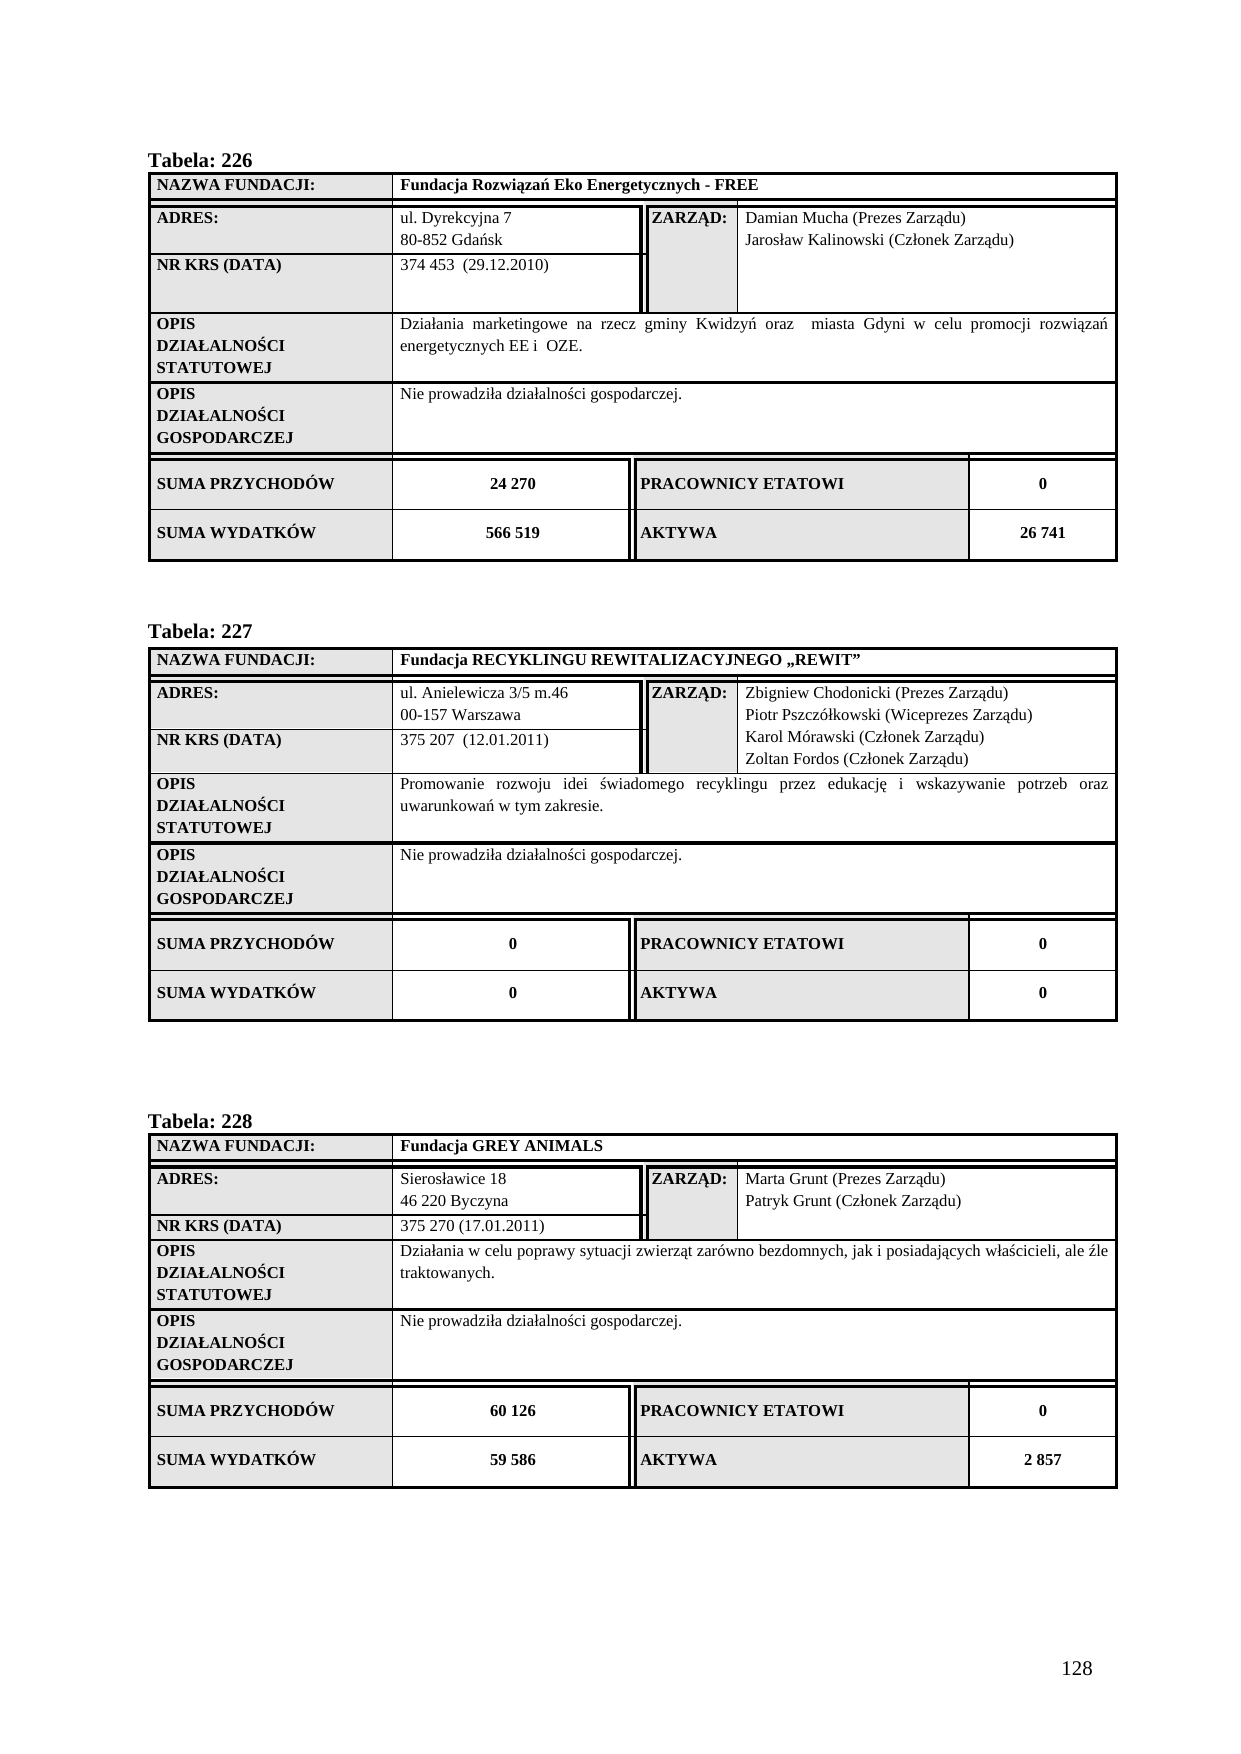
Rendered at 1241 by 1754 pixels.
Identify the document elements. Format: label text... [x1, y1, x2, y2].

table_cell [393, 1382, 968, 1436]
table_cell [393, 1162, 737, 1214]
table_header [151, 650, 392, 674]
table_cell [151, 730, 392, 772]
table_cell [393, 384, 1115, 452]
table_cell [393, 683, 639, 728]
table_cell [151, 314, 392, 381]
text Tabela: 227 [148, 619, 1093, 643]
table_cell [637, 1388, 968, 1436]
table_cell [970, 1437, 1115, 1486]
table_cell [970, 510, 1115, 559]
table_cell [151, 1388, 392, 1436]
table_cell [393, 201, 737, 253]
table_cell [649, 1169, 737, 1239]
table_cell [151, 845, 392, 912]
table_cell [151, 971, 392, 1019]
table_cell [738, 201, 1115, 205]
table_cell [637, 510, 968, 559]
text Tabela: 228 [148, 1108, 1093, 1133]
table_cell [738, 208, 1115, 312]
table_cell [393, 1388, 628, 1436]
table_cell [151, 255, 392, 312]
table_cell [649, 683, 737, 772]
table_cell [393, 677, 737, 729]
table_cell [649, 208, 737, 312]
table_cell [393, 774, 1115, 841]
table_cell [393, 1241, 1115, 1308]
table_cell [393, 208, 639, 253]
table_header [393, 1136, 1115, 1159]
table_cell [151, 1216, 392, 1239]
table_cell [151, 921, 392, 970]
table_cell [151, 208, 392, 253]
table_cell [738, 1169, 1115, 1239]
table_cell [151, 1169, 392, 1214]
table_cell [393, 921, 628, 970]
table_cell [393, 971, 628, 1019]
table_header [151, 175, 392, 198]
text Tabela: 226 [148, 148, 1093, 172]
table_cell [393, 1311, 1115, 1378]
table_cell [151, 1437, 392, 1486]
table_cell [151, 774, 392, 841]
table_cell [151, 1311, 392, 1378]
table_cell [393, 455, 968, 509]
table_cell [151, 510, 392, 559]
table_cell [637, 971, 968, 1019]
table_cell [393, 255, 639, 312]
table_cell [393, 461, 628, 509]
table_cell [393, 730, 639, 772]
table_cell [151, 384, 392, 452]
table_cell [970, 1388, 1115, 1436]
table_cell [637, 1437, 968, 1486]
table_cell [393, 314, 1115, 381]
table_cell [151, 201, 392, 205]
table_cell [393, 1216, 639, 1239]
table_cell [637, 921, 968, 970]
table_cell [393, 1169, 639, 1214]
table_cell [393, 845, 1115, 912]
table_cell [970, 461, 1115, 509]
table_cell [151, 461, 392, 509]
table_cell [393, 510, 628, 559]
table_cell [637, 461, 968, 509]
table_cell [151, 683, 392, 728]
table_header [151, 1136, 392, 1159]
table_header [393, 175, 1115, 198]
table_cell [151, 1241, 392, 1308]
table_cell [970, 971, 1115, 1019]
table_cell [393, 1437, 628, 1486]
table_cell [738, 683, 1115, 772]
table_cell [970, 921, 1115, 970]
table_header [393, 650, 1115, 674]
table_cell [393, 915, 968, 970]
